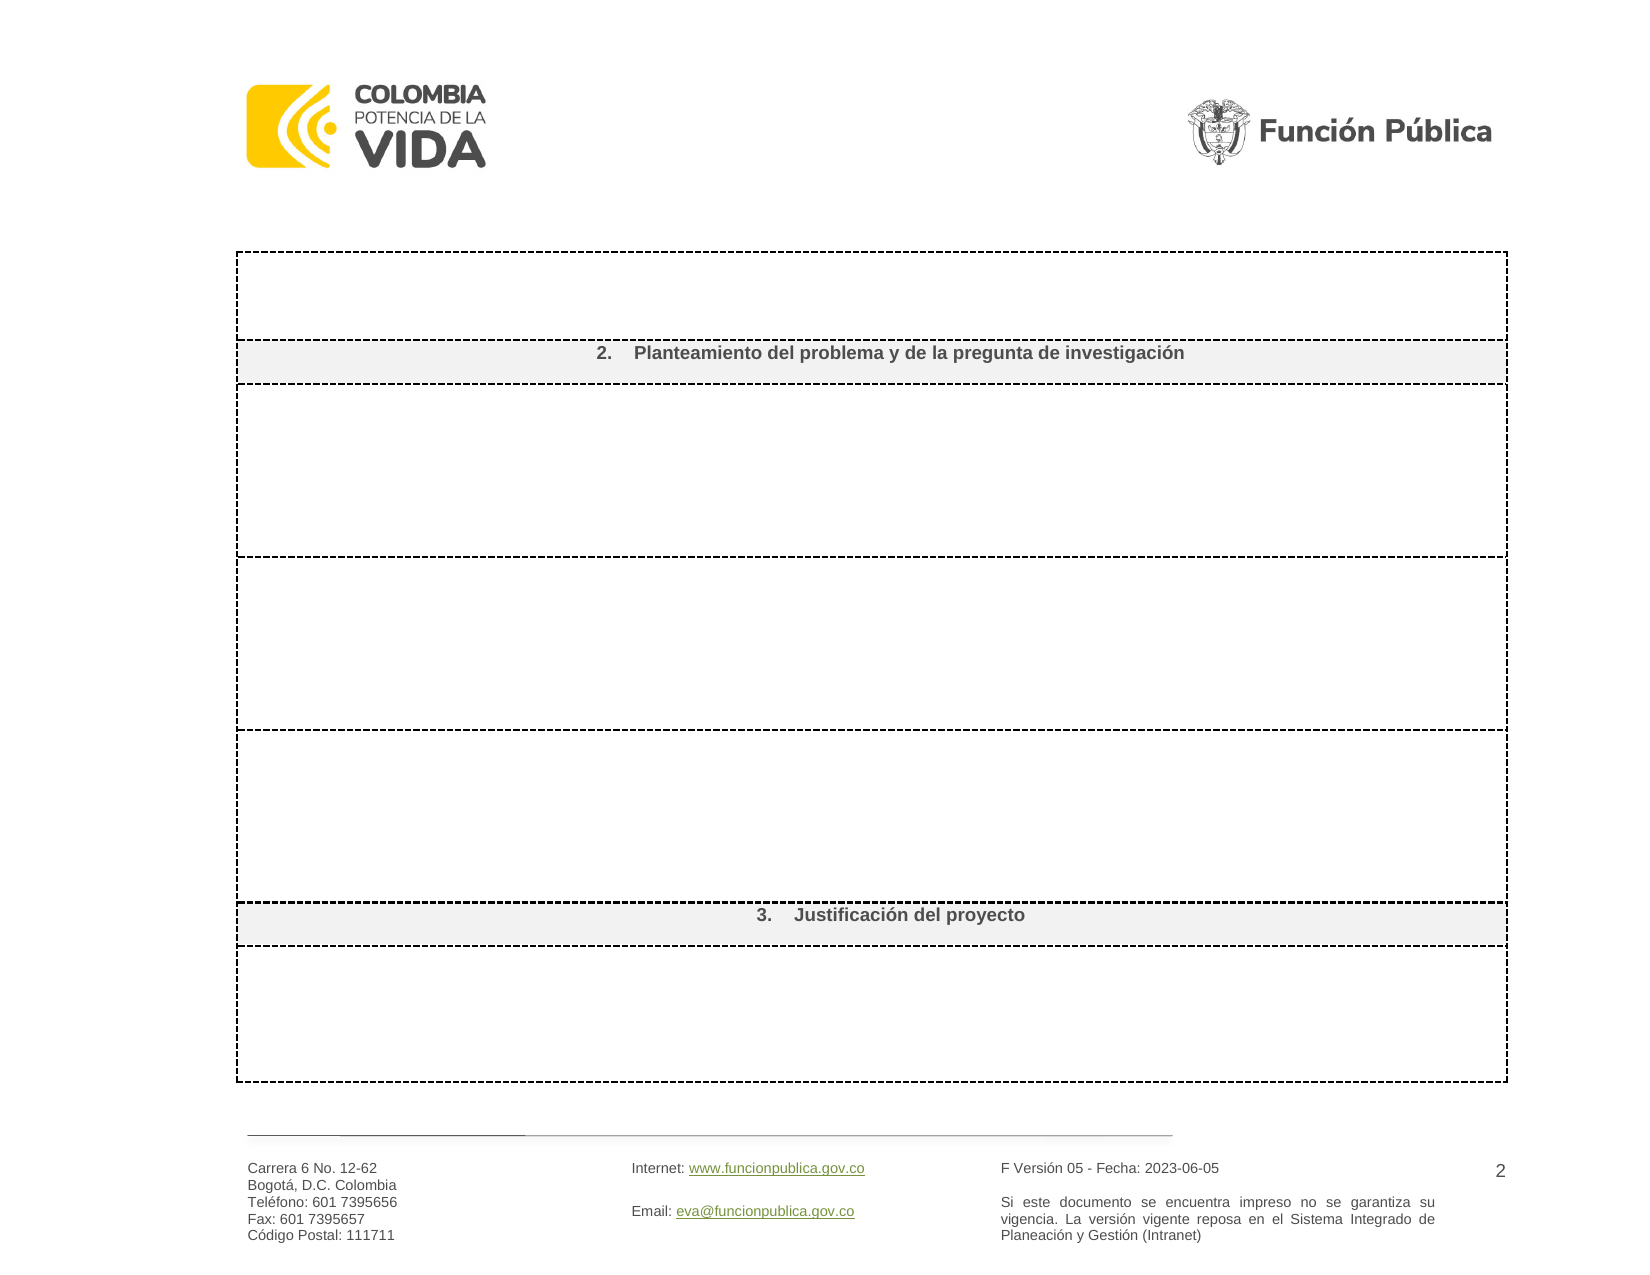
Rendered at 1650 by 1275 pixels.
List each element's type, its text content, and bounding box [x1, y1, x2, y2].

table_cell [237, 729, 1507, 901]
table_cell [237, 945, 1507, 1081]
table_cell [237, 383, 1507, 556]
table_cell [237, 251, 1507, 339]
table_cell [237, 556, 1507, 728]
table_cell Planteamiento del problema y de la pregunta de investigación [237, 339, 1507, 383]
picture [234, 60, 498, 192]
picture [1173, 49, 1506, 215]
table_cell Justificación del proyecto [237, 901, 1507, 944]
